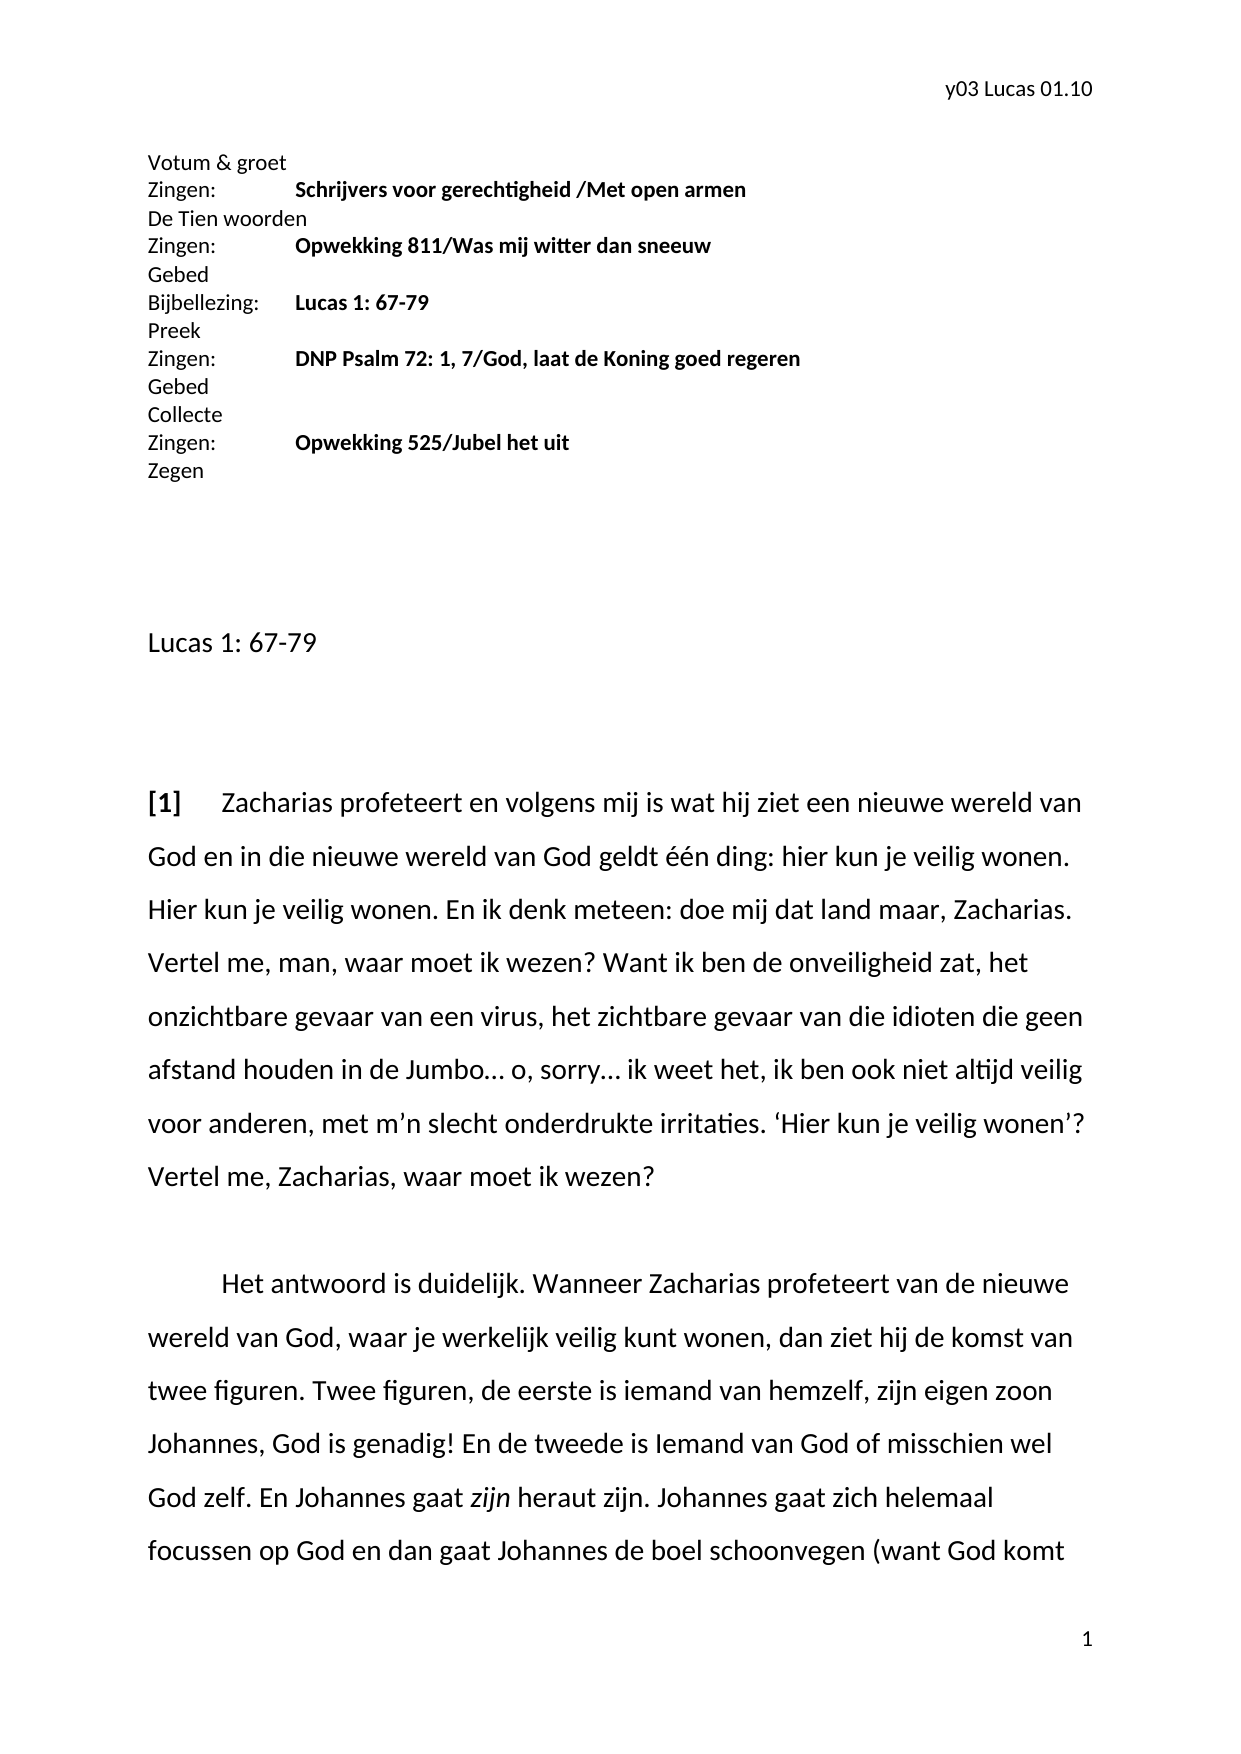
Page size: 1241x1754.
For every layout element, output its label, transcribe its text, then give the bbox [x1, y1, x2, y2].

text Gebed [148, 372, 1093, 400]
text [1] Zacharias profeteert en volgens mij is wat hij ziet een nieuwe wereld van God en in die nieuwe wereld van God geldt één ding: hier kun je veilig wonen. Hier kun je veilig wonen. En ik denk meteen: doe mij dat land maar, Zacharias. Vertel me, man, waar moet ik wezen? Want ik ben de onveiligheid zat, het onzichtbare gevaar van een virus, het zichtbare gevaar van die idioten die geen afstand houden in de Jumbo… o, sorry… ik weet het, ik ben ook niet altijd veilig voor anderen, met m’n slecht onderdrukte irritaties. ‘Hier kun je veilig wonen’? Vertel me, Zacharias, waar moet ik wezen? [148, 784, 1093, 1194]
text De Tien woorden [148, 204, 1093, 232]
text Zingen: DNP Psalm 72: 1, 7/God, laat de Koning goed regeren [148, 344, 1093, 372]
text Preek [148, 316, 1093, 344]
text Zingen: Opwekking 811/Was mij witter dan sneeuw [148, 232, 1093, 260]
text Zegen [148, 456, 1093, 484]
text Zingen: Opwekking 525/Jubel het uit [148, 428, 1093, 456]
text Lucas 1: 67-79 [148, 624, 1093, 659]
text Zingen: Schrijvers voor gerechtigheid /Met open armen [148, 176, 1093, 204]
text Collecte [148, 400, 1093, 428]
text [148, 1265, 1093, 1568]
text Gebed [148, 260, 1093, 288]
text Bijbellezing: Lucas 1: 67-79 [148, 288, 1093, 316]
text Votum & groet [148, 148, 1093, 176]
